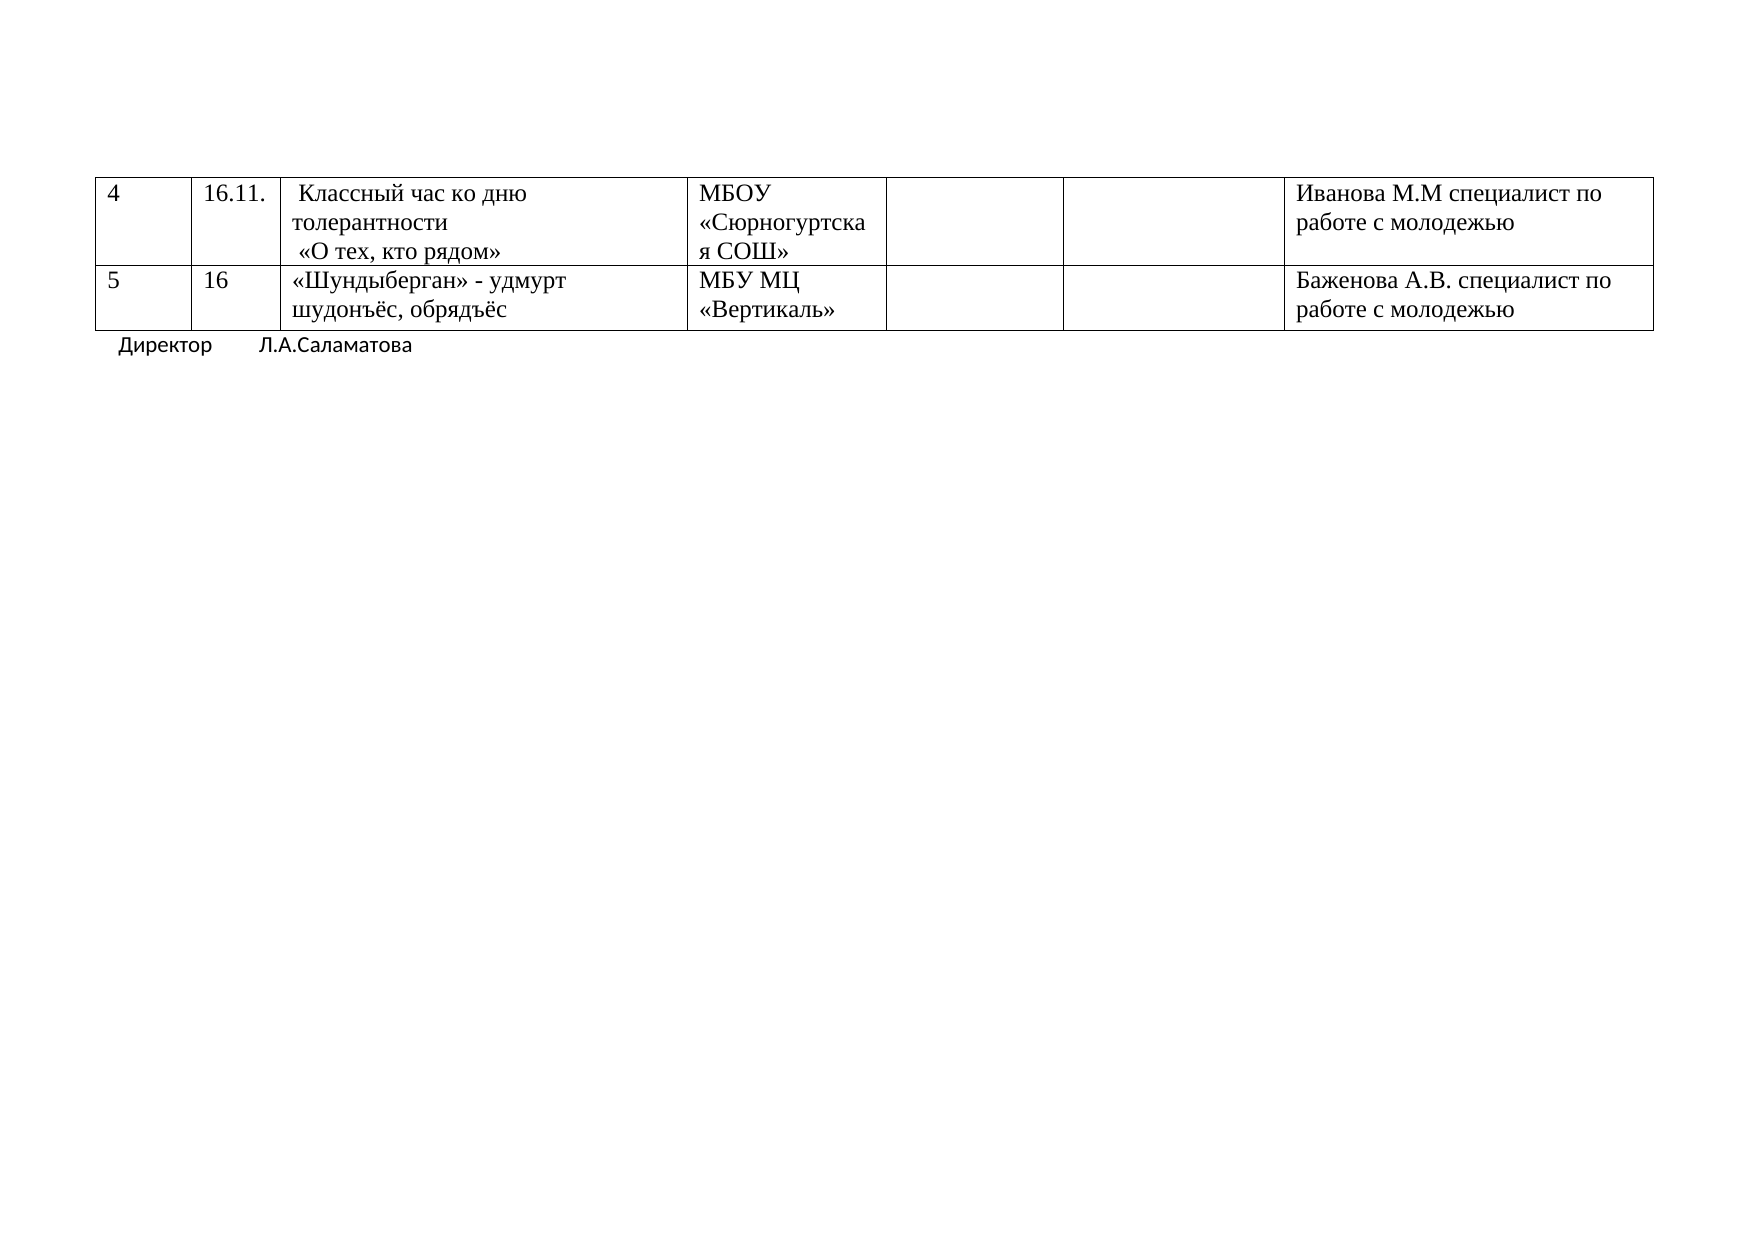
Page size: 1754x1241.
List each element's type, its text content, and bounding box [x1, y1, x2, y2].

table_cell 4 [96, 178, 191, 264]
table_cell «Шундыберган» - удмурт шудонъёс, обрядъёс [281, 266, 687, 329]
table_cell [1064, 178, 1284, 264]
table_cell МБУ МЦ «Вертикаль» [688, 266, 886, 329]
table_cell Классный час ко дню толерантности «О тех, кто рядом» [281, 178, 687, 264]
table_cell [887, 178, 1063, 264]
table_cell [1064, 266, 1284, 329]
table_cell Баженова А.В. специалист по работе с молодежью [1285, 266, 1653, 329]
text Директор Л.А.Саламатова [118, 331, 1636, 359]
table_cell 16 [192, 266, 280, 329]
table_cell МБОУ «Сюрногуртская СОШ» [688, 178, 886, 264]
table_cell [887, 266, 1063, 329]
table_cell 16.11. [192, 178, 280, 264]
table_cell 5 [96, 266, 191, 329]
table_cell Иванова М.М специалист по работе с молодежью [1285, 178, 1653, 264]
